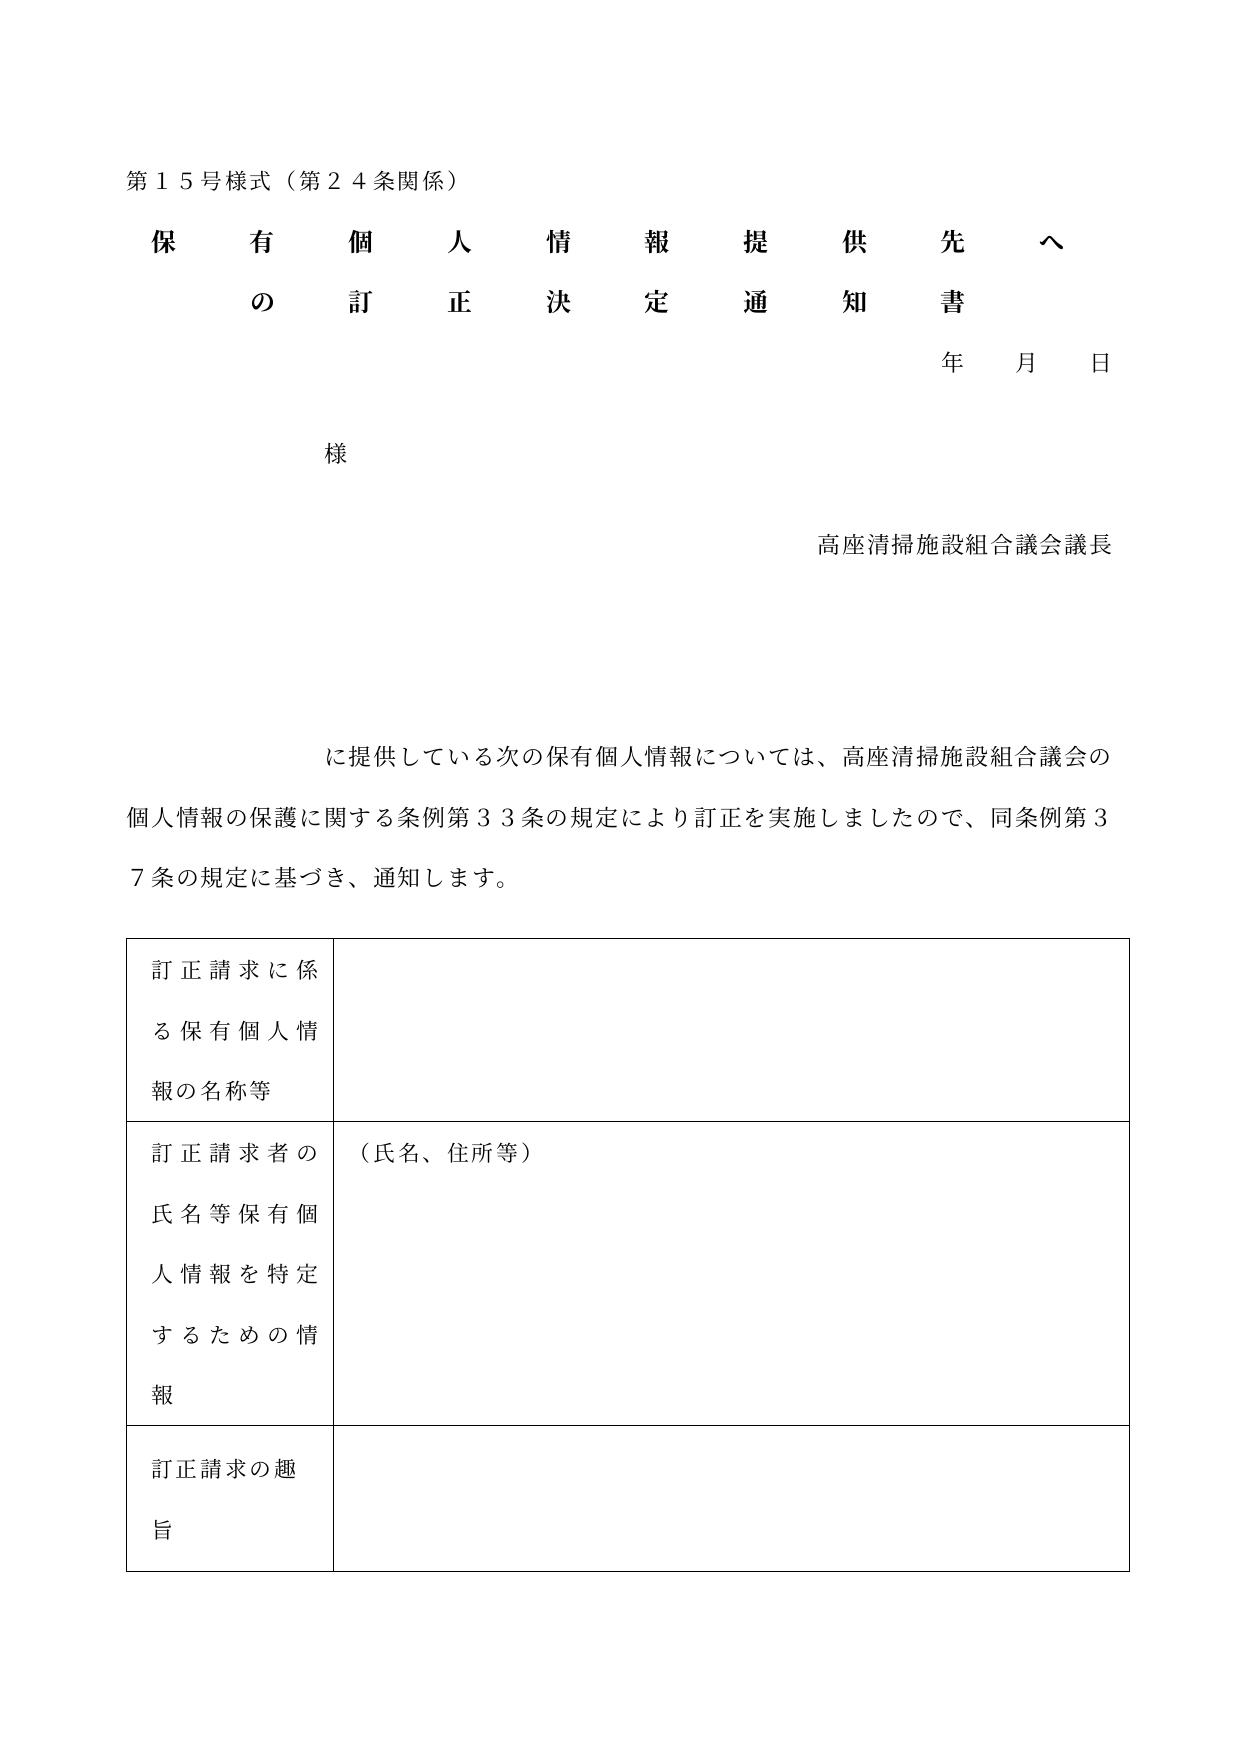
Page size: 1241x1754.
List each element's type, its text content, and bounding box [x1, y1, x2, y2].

text に提供している次の保有個人情報については、高座清掃施設組合議会の個人情報の保護に関する条例第３３条の規定により訂正を実施しましたので、同条例第３７条の規定に基づき、通知します。 [126, 725, 1114, 907]
text 高座清掃施設組合議会議長 [126, 513, 1114, 574]
table_cell （氏名、住所等） [334, 1122, 1129, 1425]
text 保 有 個 人 情 報 提 供 先 へ の 訂 正 決 定 通 知 書 [126, 210, 1114, 331]
text 年 月 日 [126, 331, 1114, 392]
table_cell [334, 1426, 1129, 1571]
table_cell 訂正請求の趣旨 [127, 1426, 333, 1571]
text 様 [126, 422, 1114, 483]
text 第１５号様式（第２４条関係） [126, 149, 1114, 210]
table_header 訂正請求に係る保有個人情報の名称等 [127, 939, 333, 1121]
table_header [334, 939, 1129, 1121]
table_cell 訂正請求者の氏名等保有個人情報を特定するための情報 [127, 1122, 333, 1425]
